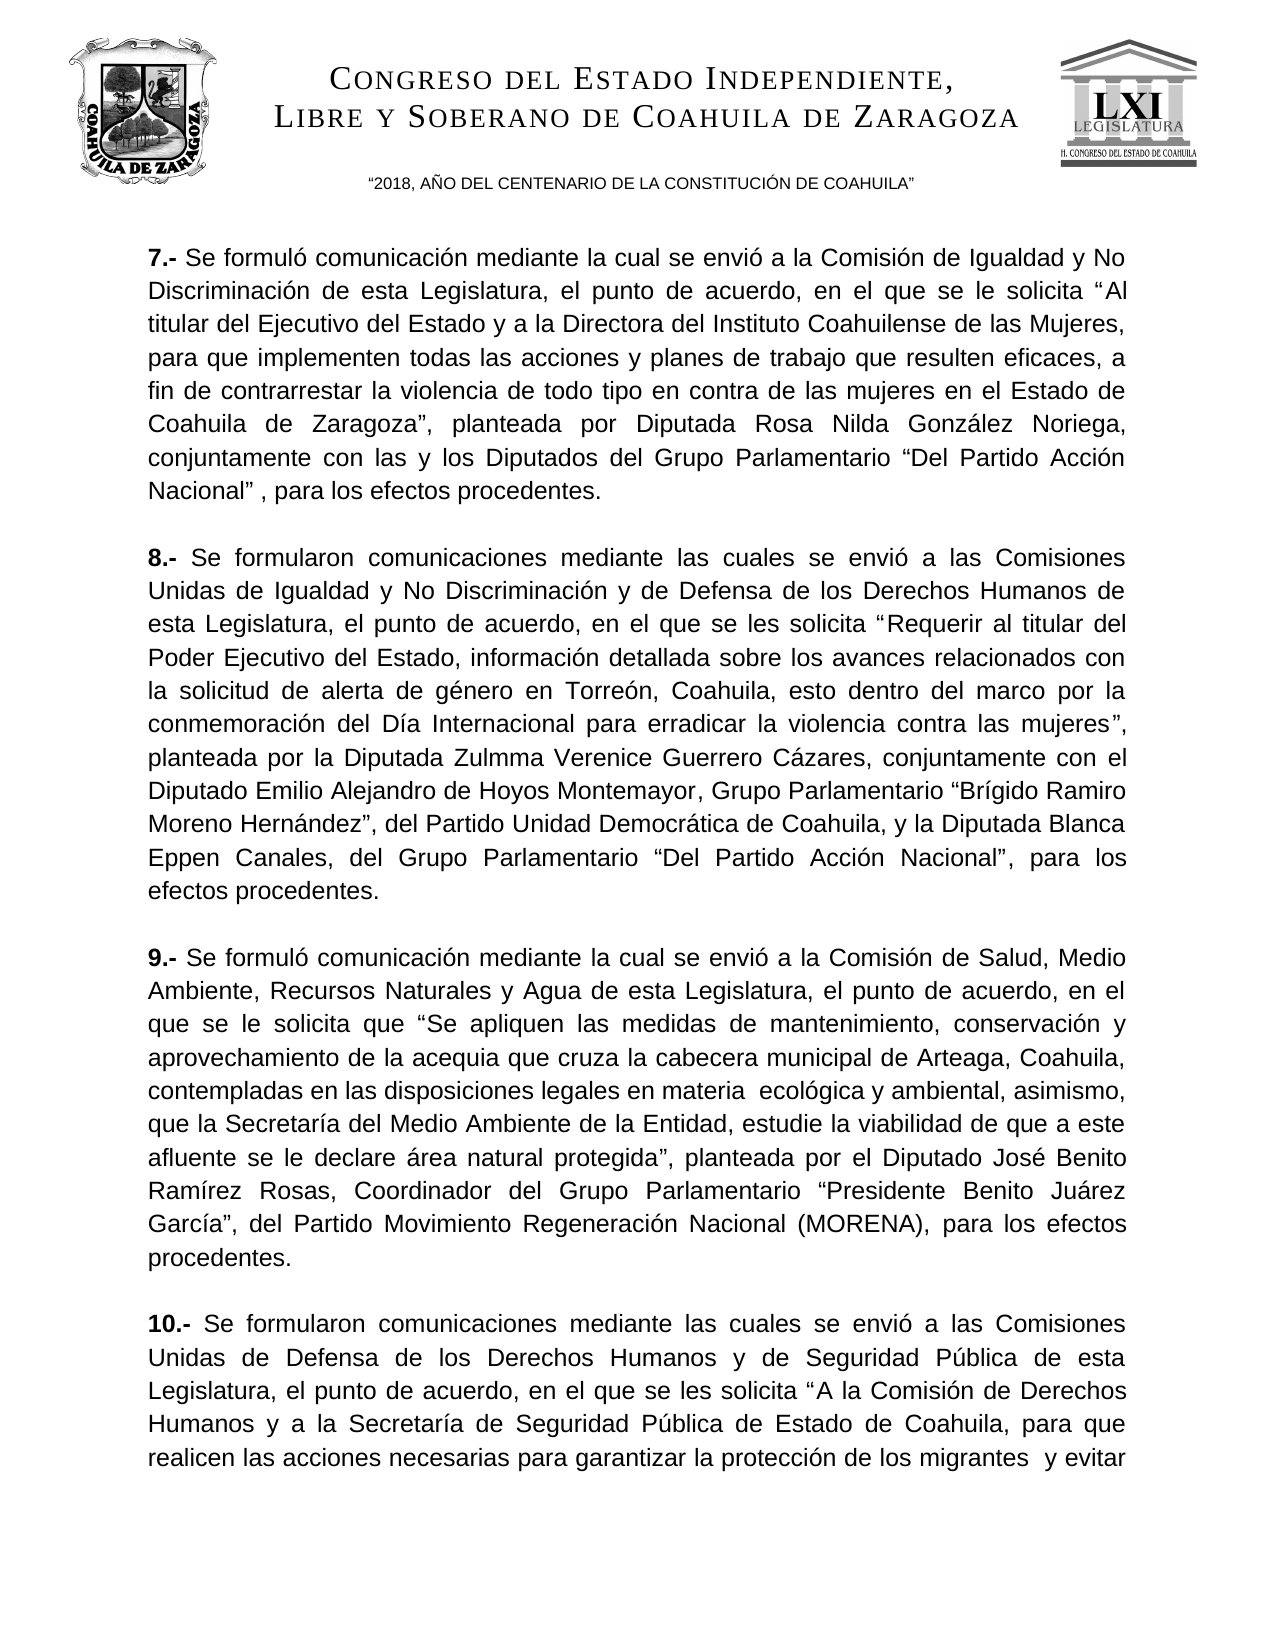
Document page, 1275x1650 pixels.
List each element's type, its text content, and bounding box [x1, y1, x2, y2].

text 8.- Se formularon comunicaciones mediante las cuales se envió a las Comisiones Unidas de Igualdad y No Discriminación y de Defensa de los Derechos Humanos de esta Legislatura, el punto de acuerdo, en el que se les solicita “Requerir al titular del Poder Ejecutivo del Estado, información detallada sobre los avances relacionados con la solicitud de alerta de género en Torreón, Coahuila, esto dentro del marco por la conmemoración del Día Internacional para erradicar la violencia contra las mujeres”, planteada por la Diputada Zulmma Verenice Guerrero Cázares, conjuntamente con el Diputado Emilio Alejandro de Hoyos Montemayor, Grupo Parlamentario “Brígido Ramiro Moreno Hernández”, del Partido Unidad Democrática de Coahuila, y la Diputada Blanca Eppen Canales, del Grupo Parlamentario “Del Partido Acción Nacional”, para los efectos procedentes. [148, 539, 1127, 906]
text 7.- Se formuló comunicación mediante la cual se envió a la Comisión de Igualdad y No Discriminación de esta Legislatura, el punto de acuerdo, en el que se le solicita “Al titular del Ejecutivo del Estado y a la Directora del Instituto Coahuilense de las Mujeres, para que implementen todas las acciones y planes de trabajo que resulten eficaces, a fin de contrarrestar la violencia de todo tipo en contra de las mujeres en el Estado de Coahuila de Zaragoza”, planteada por Diputada Rosa Nilda González Noriega, conjuntamente con las y los Diputados del Grupo Parlamentario “Del Partido Acción Nacional” , para los efectos procedentes. [148, 239, 1127, 506]
picture [68, 38, 217, 184]
picture [1059, 36, 1198, 170]
text 9.- Se formuló comunicación mediante la cual se envió a la Comisión de Salud, Medio Ambiente, Recursos Naturales y Agua de esta Legislatura, el punto de acuerdo, en el que se le solicita que “Se apliquen las medidas de mantenimiento, conservación y aprovechamiento de la acequia que cruza la cabecera municipal de Arteaga, Coahuila, contempladas en las disposiciones legales en materia ecológica y ambiental, asimismo, que la Secretaría del Medio Ambiente de la Entidad, estudie la viabilidad de que a este afluente se le declare área natural protegida”, planteada por el Diputado José Benito Ramírez Rosas, Coordinador del Grupo Parlamentario “Presidente Benito Juárez García”, del Partido Movimiento Regeneración Nacional (MORENA), para los efectos procedentes. [148, 939, 1127, 1273]
